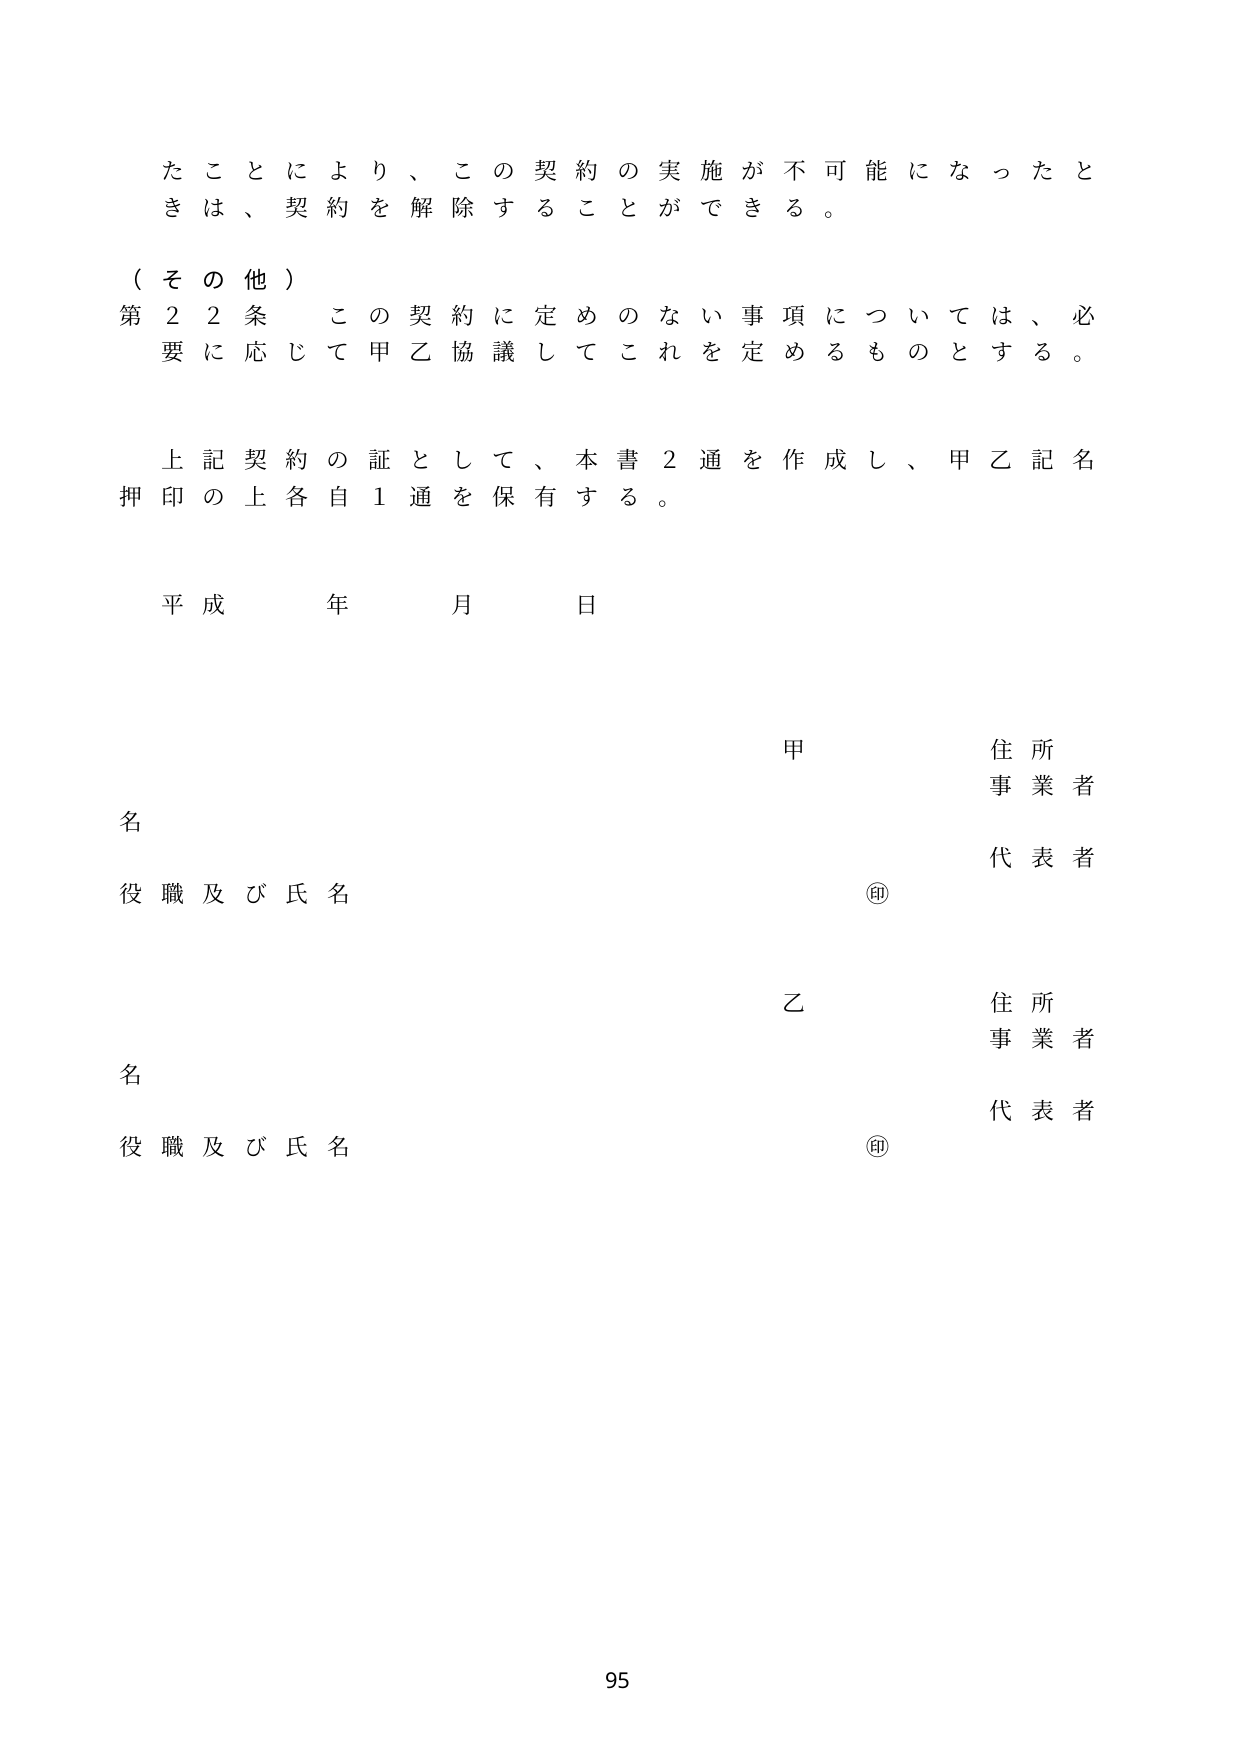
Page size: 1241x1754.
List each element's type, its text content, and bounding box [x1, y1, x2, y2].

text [119, 152, 1114, 224]
text 乙 住所 [119, 983, 1114, 1019]
text 上記契約の証として、本書２通を作成し、甲乙記名押印の上各自１通を保有する。 [119, 441, 1114, 513]
text 平成 年 月 日 [119, 586, 1114, 622]
text 代表者役職及び氏名 ㊞ [119, 839, 1114, 911]
text 代表者役職及び氏名 ㊞ [119, 1092, 1114, 1164]
text 事業者名 [119, 766, 1114, 839]
text （その他） [119, 260, 1114, 296]
text 事業者名 [119, 1019, 1114, 1092]
text 甲 住所 [119, 730, 1114, 766]
text 第２２条 この契約に定めのない事項については、必要に応じて甲乙協議してこれを定めるものとする。 [119, 296, 1114, 369]
